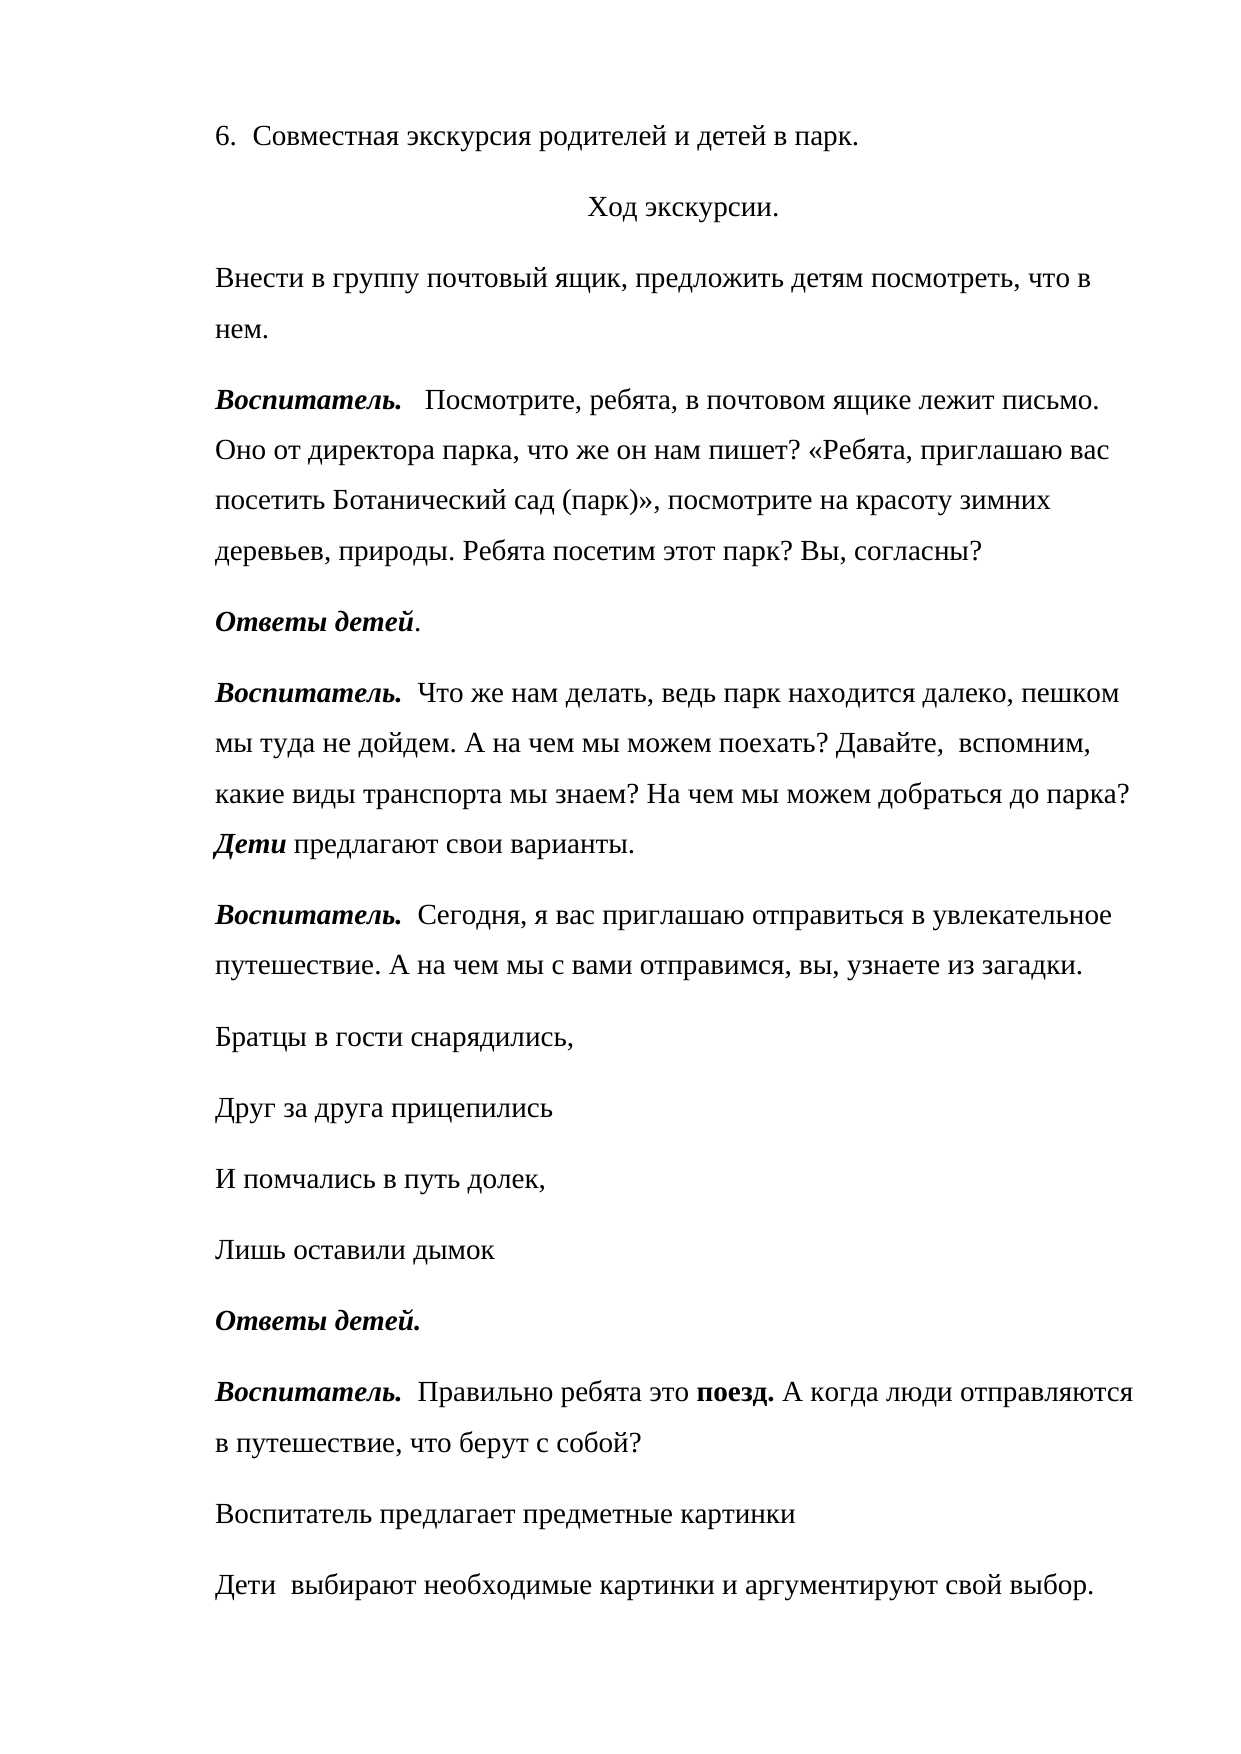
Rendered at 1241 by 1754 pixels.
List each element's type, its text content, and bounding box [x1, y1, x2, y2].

text Воспитатель. Что же нам делать, ведь парк находится далеко, пешком мы туда не дойдем. А на чем мы можем поехать? Давайте, вспомним, какие виды транспорта мы знаем? На чем мы можем добраться до парка? Дети предлагают свои варианты. [215, 675, 1152, 859]
text Воспитатель. Сегодня, я вас приглашаю отправиться в увлекательное путешествие. А на чем мы с вами отправимся, вы, узнаете из загадки. [215, 897, 1152, 981]
text Братцы в гости снарядились, [215, 1019, 1152, 1052]
text Воспитатель предлагает предметные картинки [215, 1496, 1152, 1529]
text И помчались в путь долек, [215, 1161, 1152, 1194]
text Воспитатель. Правильно ребята это поезд. А когда люди отправляются в путешествие, что берут с собой? [215, 1374, 1152, 1458]
text Ответы детей. [215, 1303, 1152, 1337]
text Дети выбирают необходимые картинки и аргументируют свой выбор. [215, 1567, 1152, 1601]
text Воспитатель. Посмотрите, ребята, в почтовом ящике лежит письмо. Оно от директора парка, что же он нам пишет? «Ребята, приглашаю вас посетить Ботанический сад (парк)», посмотрите на красоту зимних деревьев, природы. Ребята посетим этот парк? Вы, согласны? [215, 382, 1152, 566]
list Совместная экскурсия родителей и детей в парк. [215, 118, 1152, 152]
text Внести в группу почтовый ящик, предложить детям посмотреть, что в нем. [215, 260, 1152, 344]
text Лишь оставили дымок [215, 1232, 1152, 1266]
text Ответы детей. [215, 604, 1152, 637]
text Ход экскурсии. [215, 189, 1152, 223]
text Друг за друга прицепились [215, 1090, 1152, 1123]
